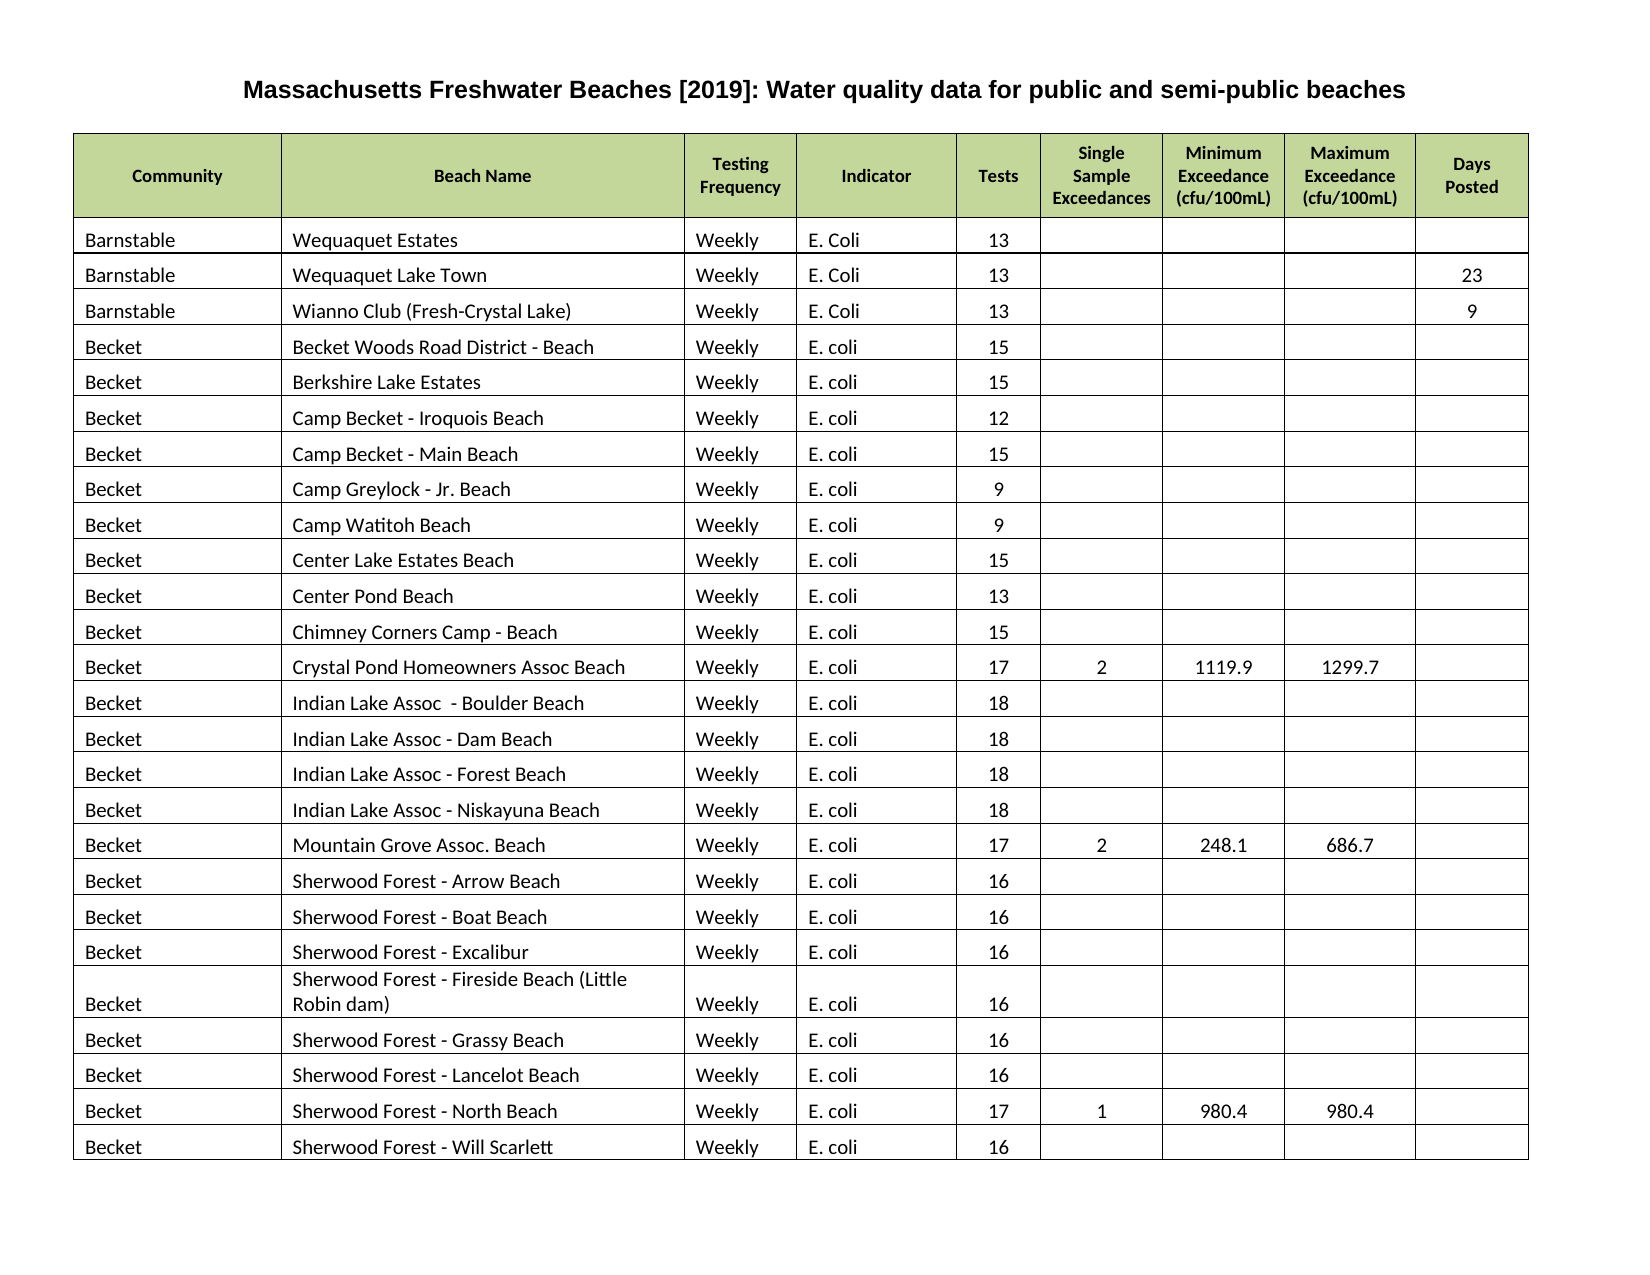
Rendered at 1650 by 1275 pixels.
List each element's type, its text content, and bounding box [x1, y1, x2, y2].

table_cell Weekly [685, 930, 796, 965]
table_cell E. coli [797, 824, 956, 858]
table_header Indicator [797, 134, 956, 217]
table_cell Indian Lake Assoc - Boulder Beach [282, 681, 684, 716]
table_cell Sherwood Forest - Arrow Beach [282, 859, 684, 894]
table_cell Becket [74, 610, 281, 644]
table_cell Camp Becket - Iroquois Beach [282, 396, 684, 431]
table_cell [1285, 325, 1415, 359]
table_cell 17 [957, 645, 1040, 680]
table_cell E. coli [797, 467, 956, 502]
table_cell Sherwood Forest - Lancelot Beach [282, 1054, 684, 1088]
table_cell Becket [74, 788, 281, 822]
table_header Tests [957, 134, 1040, 217]
table_cell [1285, 396, 1415, 431]
table_cell E. coli [797, 610, 956, 644]
table_cell [1041, 1018, 1162, 1052]
table_cell Becket [74, 681, 281, 716]
table_cell [1163, 966, 1284, 1017]
table_cell E. coli [797, 966, 956, 1017]
table_cell 16 [957, 1018, 1040, 1052]
table_cell 15 [957, 610, 1040, 644]
table_cell [1041, 432, 1162, 466]
table_cell Becket [74, 1089, 281, 1124]
table_cell E. coli [797, 432, 956, 466]
table_cell 16 [957, 859, 1040, 894]
table_cell Weekly [685, 788, 796, 822]
table_cell [1041, 289, 1162, 324]
table_cell [1163, 1018, 1284, 1052]
table_cell [1285, 717, 1415, 751]
table_header Beach Name [282, 134, 684, 217]
table_cell [1041, 325, 1162, 359]
table_cell Becket [74, 895, 281, 929]
table_cell [1285, 432, 1415, 466]
table_cell [1416, 788, 1528, 822]
table_cell 980.4 [1163, 1089, 1284, 1124]
table_cell Weekly [685, 1018, 796, 1052]
table_cell Weekly [685, 539, 796, 573]
table_cell Weekly [685, 396, 796, 431]
table_cell E. coli [797, 574, 956, 609]
table_cell [1041, 859, 1162, 894]
table_cell 13 [957, 574, 1040, 609]
table_cell [1163, 325, 1284, 359]
table_cell [1163, 289, 1284, 324]
table_cell Indian Lake Assoc - Dam Beach [282, 717, 684, 751]
table_cell 13 [957, 289, 1040, 324]
table_cell Becket [74, 396, 281, 431]
table_cell E. Coli [797, 218, 956, 252]
table_cell Becket [74, 467, 281, 502]
table_cell 2 [1041, 645, 1162, 680]
table_cell Weekly [685, 681, 796, 716]
table_cell [1041, 396, 1162, 431]
table_cell Sherwood Forest - Boat Beach [282, 895, 684, 929]
table_cell Becket [74, 574, 281, 609]
table_cell Sherwood Forest - Fireside Beach (Little Robin dam) [282, 966, 684, 1017]
table_cell [1416, 1125, 1528, 1159]
table_cell 16 [957, 1054, 1040, 1088]
table_cell [1285, 289, 1415, 324]
table_cell Camp Becket - Main Beach [282, 432, 684, 466]
table_cell 15 [957, 325, 1040, 359]
table_cell [1163, 895, 1284, 929]
table_cell [1416, 360, 1528, 395]
table_cell [1285, 254, 1415, 288]
table_cell 15 [957, 539, 1040, 573]
table_cell [1041, 717, 1162, 751]
table_cell [1163, 503, 1284, 537]
table_cell 17 [957, 824, 1040, 858]
table_cell [1163, 467, 1284, 502]
table_cell [1285, 1018, 1415, 1052]
table_cell [1285, 574, 1415, 609]
table_cell 248.1 [1163, 824, 1284, 858]
table_cell 23 [1416, 254, 1528, 288]
table_cell [1163, 717, 1284, 751]
table_cell [1416, 503, 1528, 537]
table_cell [1285, 752, 1415, 787]
table_cell 1299.7 [1285, 645, 1415, 680]
table_cell [1285, 218, 1415, 252]
table_cell [1041, 895, 1162, 929]
table_cell 12 [957, 396, 1040, 431]
table_cell [1416, 1018, 1528, 1052]
table_cell [1041, 539, 1162, 573]
table_cell E. coli [797, 1089, 956, 1124]
table_cell E. coli [797, 1018, 956, 1052]
table_cell 2 [1041, 824, 1162, 858]
table_cell Becket [74, 1018, 281, 1052]
table_cell 1 [1041, 1089, 1162, 1124]
table_cell [1041, 681, 1162, 716]
table_cell [1285, 610, 1415, 644]
table_cell 16 [957, 966, 1040, 1017]
table_cell E. coli [797, 539, 956, 573]
table_cell [1163, 218, 1284, 252]
table_cell Weekly [685, 503, 796, 537]
table_cell E. coli [797, 752, 956, 787]
table_cell [1163, 539, 1284, 573]
table_header Maximum Exceedance (cfu/100mL) [1285, 134, 1415, 217]
table_cell [1285, 930, 1415, 965]
table_cell Berkshire Lake Estates [282, 360, 684, 395]
table_cell [1416, 1089, 1528, 1124]
table_cell Weekly [685, 966, 796, 1017]
table_cell Indian Lake Assoc - Forest Beach [282, 752, 684, 787]
table_cell E. coli [797, 645, 956, 680]
table_cell E. coli [797, 325, 956, 359]
table_cell Weekly [685, 859, 796, 894]
table_cell [1416, 895, 1528, 929]
table_cell 16 [957, 930, 1040, 965]
table_cell Becket [74, 360, 281, 395]
table_cell Wequaquet Lake Town [282, 254, 684, 288]
table_cell Weekly [685, 1054, 796, 1088]
table_cell Becket [74, 824, 281, 858]
table_cell 18 [957, 752, 1040, 787]
table_cell Crystal Pond Homeowners Assoc Beach [282, 645, 684, 680]
table_cell [1285, 503, 1415, 537]
table_cell Camp Greylock - Jr. Beach [282, 467, 684, 502]
table_cell E. coli [797, 503, 956, 537]
table_cell Sherwood Forest - Will Scarlett [282, 1125, 684, 1159]
table_cell Chimney Corners Camp - Beach [282, 610, 684, 644]
table_cell [1163, 788, 1284, 822]
table_cell [1163, 1125, 1284, 1159]
table_cell Center Pond Beach [282, 574, 684, 609]
table_cell [1041, 574, 1162, 609]
table_cell [1041, 254, 1162, 288]
table_cell E. coli [797, 895, 956, 929]
table_cell Weekly [685, 432, 796, 466]
table_cell [1285, 467, 1415, 502]
table_cell [1416, 539, 1528, 573]
table_cell Becket Woods Road District - Beach [282, 325, 684, 359]
table_cell 16 [957, 895, 1040, 929]
table_cell Weekly [685, 1125, 796, 1159]
table_cell [1416, 574, 1528, 609]
table_cell E. Coli [797, 289, 956, 324]
table_cell E. coli [797, 788, 956, 822]
table_cell Weekly [685, 895, 796, 929]
table_cell [1163, 859, 1284, 894]
table_cell E. coli [797, 859, 956, 894]
table_cell Becket [74, 930, 281, 965]
table_cell Sherwood Forest - Excalibur [282, 930, 684, 965]
table_cell E. coli [797, 681, 956, 716]
table_cell Becket [74, 717, 281, 751]
table_cell [1041, 503, 1162, 537]
table_cell 686.7 [1285, 824, 1415, 858]
table_cell Becket [74, 859, 281, 894]
table_header Minimum Exceedance (cfu/100mL) [1163, 134, 1284, 217]
table_cell Barnstable [74, 218, 281, 252]
table_cell [1163, 254, 1284, 288]
table_cell E. coli [797, 396, 956, 431]
table_cell [1041, 467, 1162, 502]
table_cell Becket [74, 752, 281, 787]
table_cell [1285, 1054, 1415, 1088]
table_cell E. Coli [797, 254, 956, 288]
table_cell [1416, 645, 1528, 680]
table_cell Becket [74, 1125, 281, 1159]
table_cell [1285, 360, 1415, 395]
table_cell E. coli [797, 360, 956, 395]
table_cell 1119.9 [1163, 645, 1284, 680]
table_cell [1285, 859, 1415, 894]
table_cell 17 [957, 1089, 1040, 1124]
table_cell [1163, 360, 1284, 395]
table_header Community [74, 134, 281, 217]
table_cell Becket [74, 966, 281, 1017]
table_cell Becket [74, 503, 281, 537]
table_cell Mountain Grove Assoc. Beach [282, 824, 684, 858]
table_cell [1416, 218, 1528, 252]
table_cell [1041, 930, 1162, 965]
table_cell 18 [957, 788, 1040, 822]
table_cell [1416, 824, 1528, 858]
table_cell [1416, 467, 1528, 502]
table_cell Center Lake Estates Beach [282, 539, 684, 573]
table_cell Weekly [685, 467, 796, 502]
table_cell [1163, 1054, 1284, 1088]
table_cell [1041, 1125, 1162, 1159]
table_cell Sherwood Forest - North Beach [282, 1089, 684, 1124]
table_cell Weekly [685, 1089, 796, 1124]
table_cell 9 [957, 467, 1040, 502]
table_cell Weekly [685, 289, 796, 324]
table_cell Weekly [685, 610, 796, 644]
table_cell Barnstable [74, 254, 281, 288]
table_cell [1416, 930, 1528, 965]
table_cell Becket [74, 325, 281, 359]
table_header Single Sample Exceedances [1041, 134, 1162, 217]
table_cell [1416, 432, 1528, 466]
table_cell [1416, 752, 1528, 787]
table_cell [1285, 966, 1415, 1017]
table_cell Weekly [685, 218, 796, 252]
table_cell 15 [957, 432, 1040, 466]
table_cell [1416, 717, 1528, 751]
table_cell [1163, 681, 1284, 716]
table_cell Wianno Club (Fresh-Crystal Lake) [282, 289, 684, 324]
table_cell 9 [1416, 289, 1528, 324]
table_cell [1416, 396, 1528, 431]
table_cell [1041, 1054, 1162, 1088]
table_cell Weekly [685, 254, 796, 288]
table_cell [1041, 788, 1162, 822]
table_cell Wequaquet Estates [282, 218, 684, 252]
table_cell [1416, 859, 1528, 894]
table_cell [1163, 930, 1284, 965]
table_cell 980.4 [1285, 1089, 1415, 1124]
table_cell [1416, 681, 1528, 716]
table_cell Becket [74, 432, 281, 466]
table_cell [1416, 325, 1528, 359]
table_cell E. coli [797, 930, 956, 965]
table_header Testing Frequency [685, 134, 796, 217]
table_cell 15 [957, 360, 1040, 395]
table_cell E. coli [797, 1125, 956, 1159]
table_cell Sherwood Forest - Grassy Beach [282, 1018, 684, 1052]
table_cell [1163, 396, 1284, 431]
table_cell [1041, 218, 1162, 252]
table_cell Weekly [685, 752, 796, 787]
table_cell [1041, 966, 1162, 1017]
table_cell [1285, 539, 1415, 573]
table_cell Weekly [685, 645, 796, 680]
table_cell Weekly [685, 824, 796, 858]
table_cell [1416, 1054, 1528, 1088]
table_cell 13 [957, 254, 1040, 288]
table_cell Camp Watitoh Beach [282, 503, 684, 537]
table_cell [1416, 610, 1528, 644]
table_cell [1163, 574, 1284, 609]
table_cell [1285, 681, 1415, 716]
table_cell Weekly [685, 360, 796, 395]
table_cell Weekly [685, 325, 796, 359]
table_cell Becket [74, 645, 281, 680]
table_cell [1041, 752, 1162, 787]
table_cell [1285, 895, 1415, 929]
table_cell Weekly [685, 717, 796, 751]
table_cell [1041, 610, 1162, 644]
table_cell Indian Lake Assoc - Niskayuna Beach [282, 788, 684, 822]
table_cell Weekly [685, 574, 796, 609]
table_cell [1163, 610, 1284, 644]
table_header Days Posted [1416, 134, 1528, 217]
table_cell [1041, 360, 1162, 395]
table_cell 18 [957, 681, 1040, 716]
table_cell E. coli [797, 717, 956, 751]
table_cell E. coli [797, 1054, 956, 1088]
table_cell 16 [957, 1125, 1040, 1159]
table_cell [1416, 966, 1528, 1017]
table_cell 13 [957, 218, 1040, 252]
table_cell Barnstable [74, 289, 281, 324]
table_cell [1285, 788, 1415, 822]
table_cell 18 [957, 717, 1040, 751]
table_cell 9 [957, 503, 1040, 537]
table_cell Becket [74, 1054, 281, 1088]
table_cell Becket [74, 539, 281, 573]
table_cell [1285, 1125, 1415, 1159]
table_cell [1163, 432, 1284, 466]
table_cell [1163, 752, 1284, 787]
